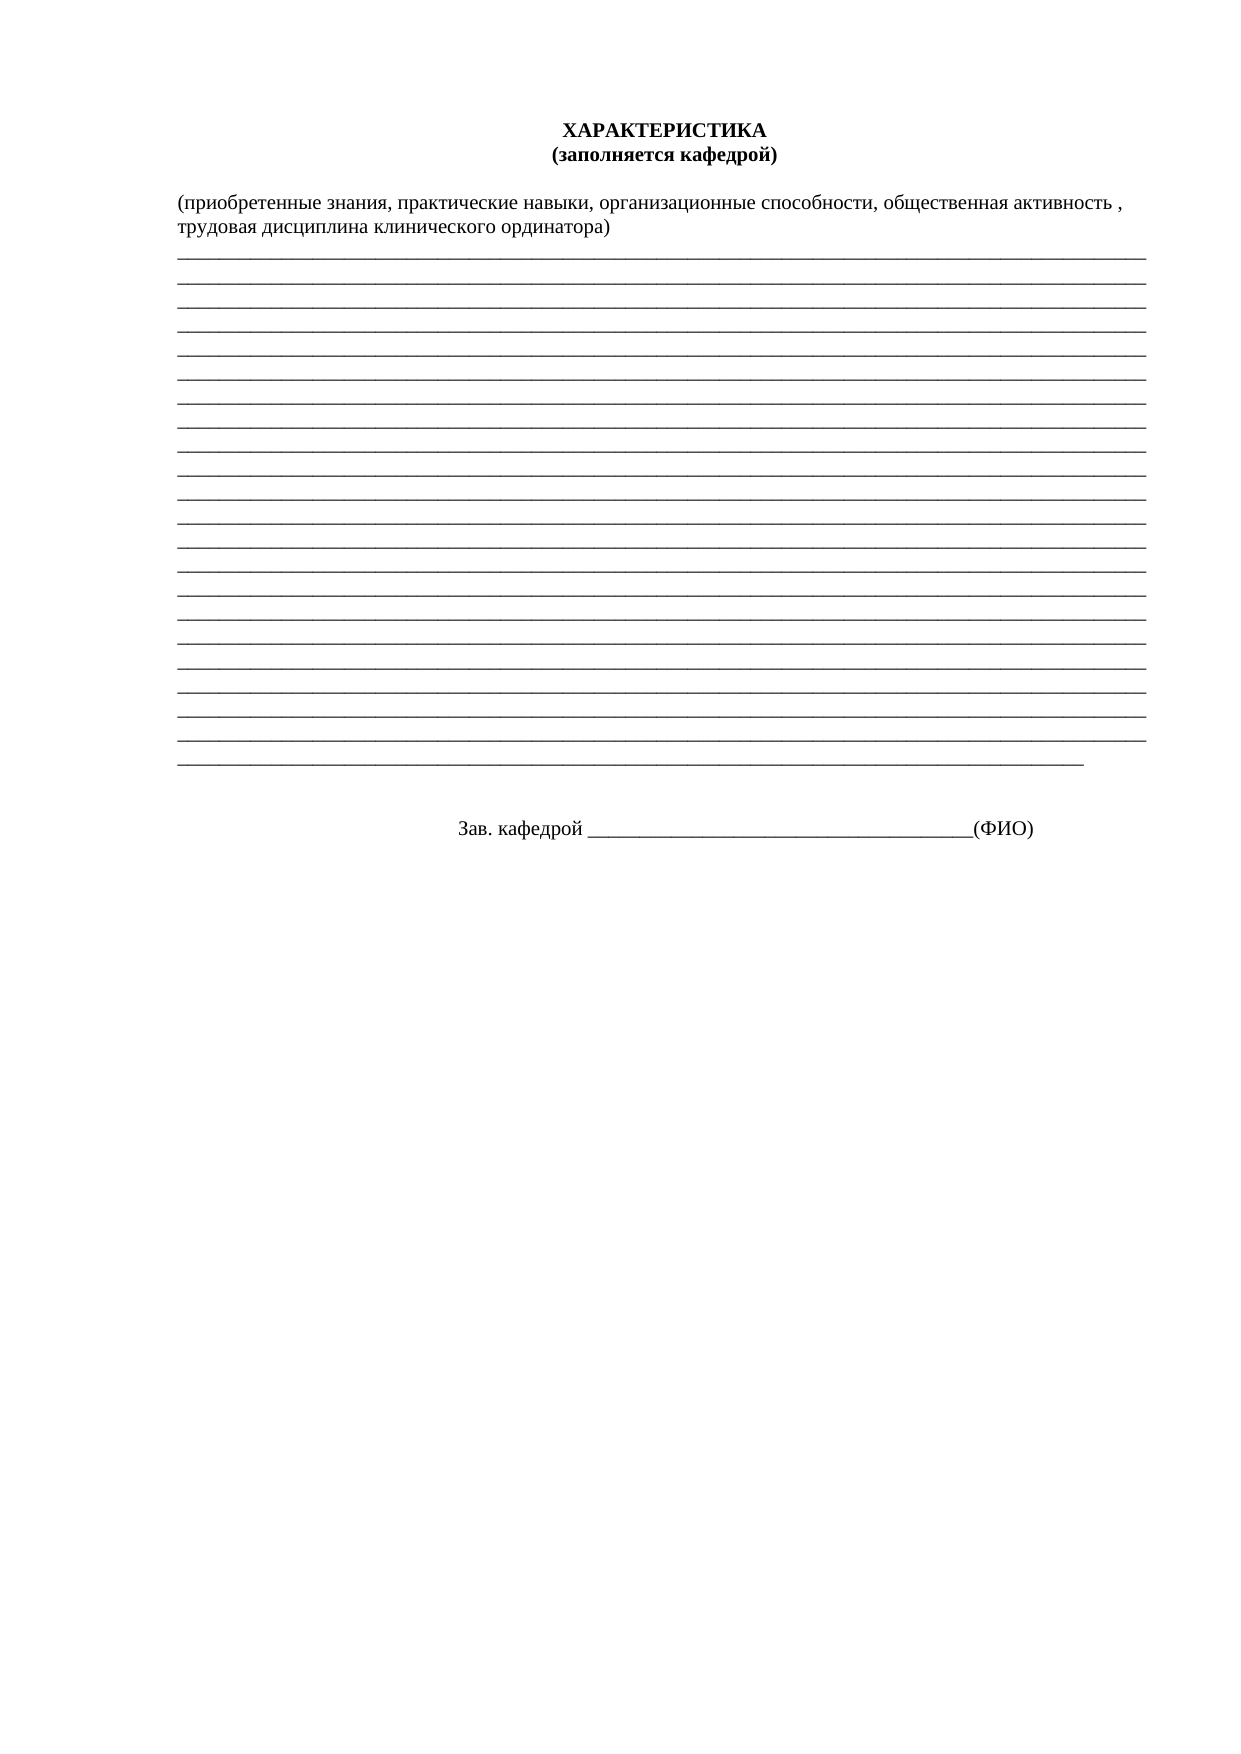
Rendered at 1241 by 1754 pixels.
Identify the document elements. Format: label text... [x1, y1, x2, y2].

text ________________________________________________________________________________________________________________________________________________________________________________________________________________________________________________________________________________________________________________________________________________________________________________________________________________________________________________________________________________________________________________________________________________________________________________________________________________________________________________________________________________________________________________________________________________________________________________________________________________________________________________________________________________________________________________________________________________________________________________________________________________________________________________________________________________________________________________________________________________________________________________________________________________________________________________________________________________________________________________________________________________________________________________________________________________________________________________________________________________________________________________________________________________________________________________________________________________________________________________________________________________________________________________________________________________________________________________________________________________________________________________________________________________________________________________________________________________________________________________________________________________________________________________________________________________________________________________________ [177, 238, 1152, 768]
text ХАРАКТЕРИСТИКА [177, 118, 1152, 142]
text (приобретенные знания, практические навыки, организационные способности, общественная активность , трудовая дисциплина клинического ординатора) [177, 190, 1152, 238]
text (заполняется кафедрой) [177, 142, 1152, 166]
text Зав. кафедрой _____________________________________(ФИО) [177, 816, 1152, 840]
